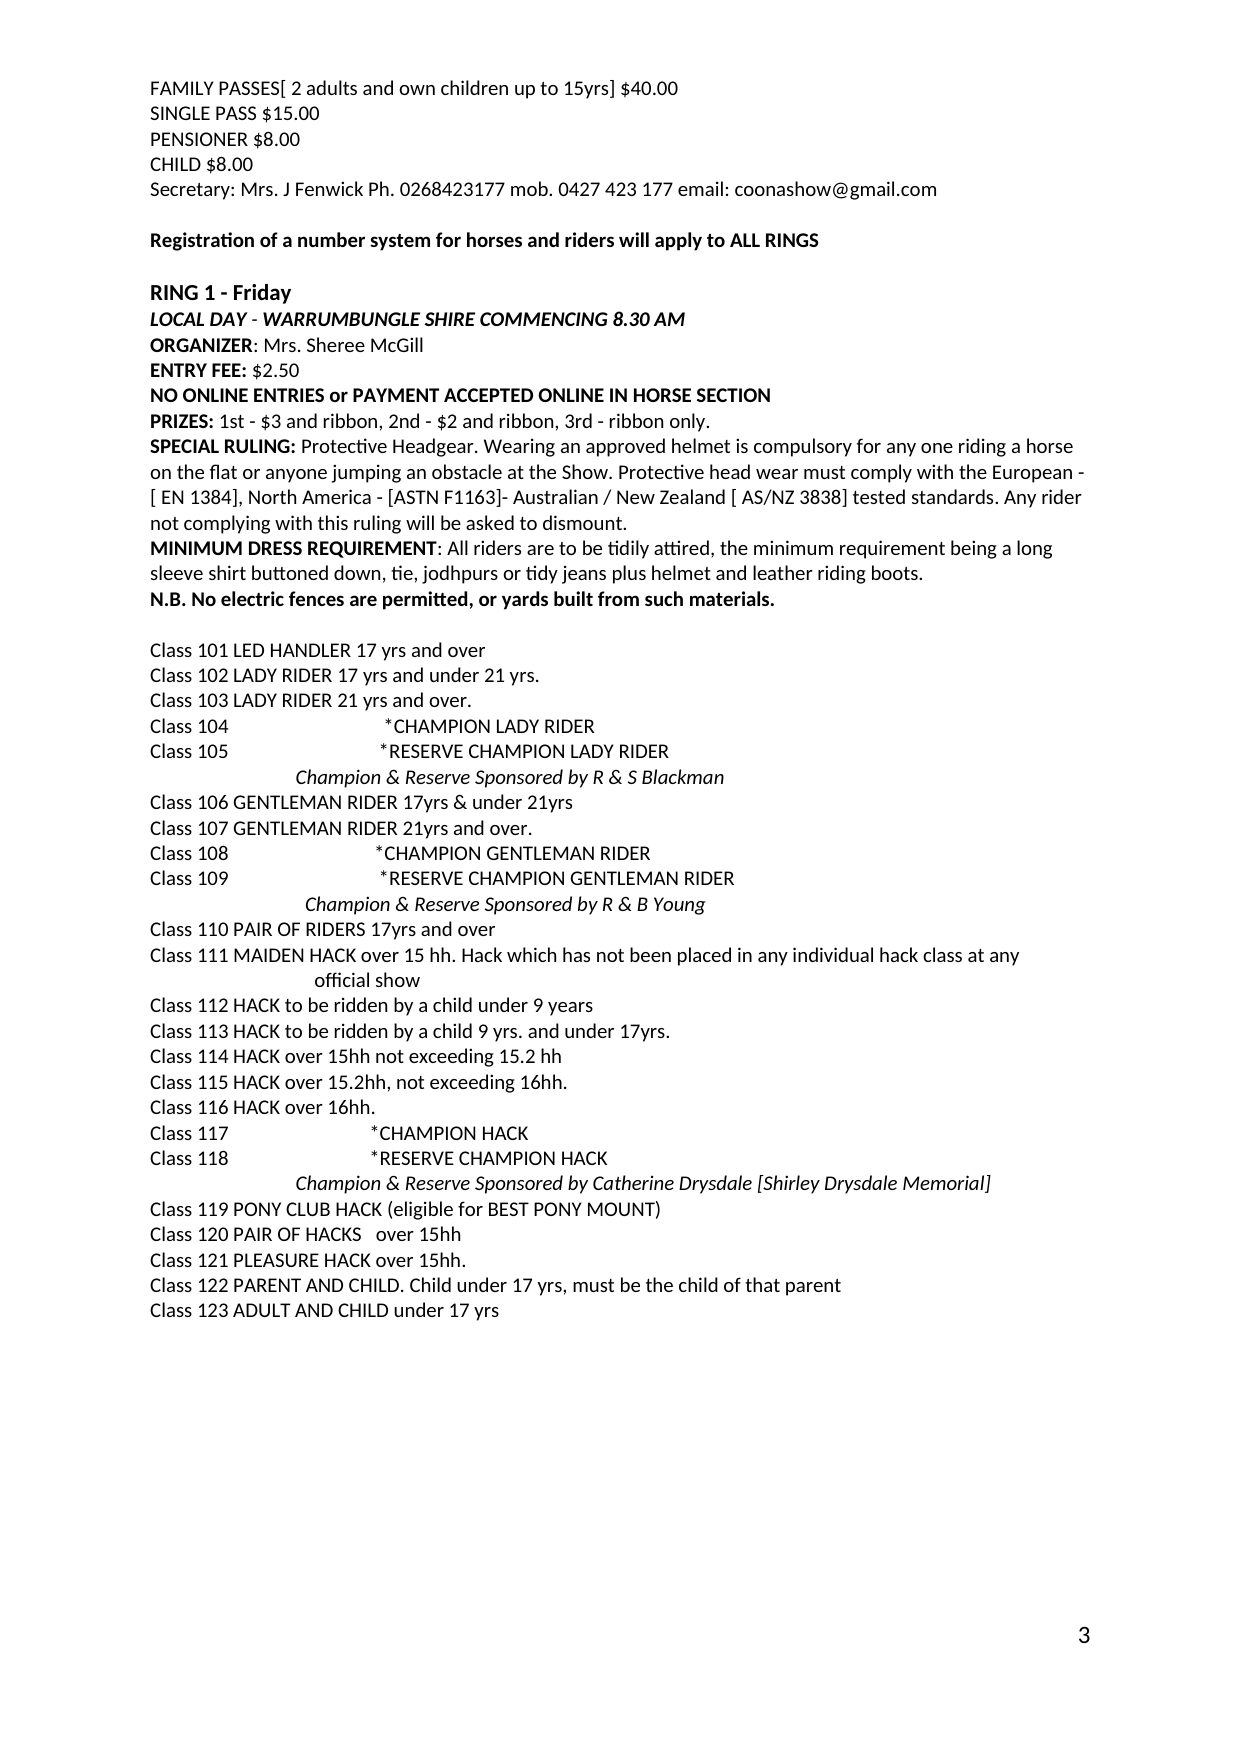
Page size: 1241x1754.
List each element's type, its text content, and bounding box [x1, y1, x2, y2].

text Class 110 PAIR OF RIDERS 17yrs and over Class 111 MAIDEN HACK over 15 hh. Hack which has not been placed in any individual hack class at any [150, 916, 1090, 967]
text Class 119 PONY CLUB HACK (eligible for BEST PONY MOUNT) [150, 1196, 1090, 1221]
text Class 103 LADY RIDER 21 yrs and over. [150, 688, 1090, 713]
text Class 118 *RESERVE CHAMPION HACK [150, 1145, 1090, 1171]
text ENTRY FEE: $2.50 NO ONLINE ENTRIES or PAYMENT ACCEPTED ONLINE IN HORSE SECTION [150, 357, 1090, 408]
text Class 104 *CHAMPION LADY RIDER [150, 713, 1090, 738]
text Champion & Reserve Sponsored by R & B Young [150, 891, 1090, 916]
text Class 101 LED HANDLER 17 yrs and over [150, 637, 1090, 662]
text Class 114 HACK over 15hh not exceeding 15.2 hh [150, 1043, 1090, 1069]
text Class 123 ADULT AND CHILD under 17 yrs [150, 1298, 1090, 1323]
text Class 105 *RESERVE CHAMPION LADY RIDER [150, 738, 1090, 764]
text official show Class 112 HACK to be ridden by a child under 9 years [150, 967, 1090, 1018]
text Class 115 HACK over 15.2hh, not exceeding 16hh. [150, 1069, 1090, 1094]
text N.B. No electric fences are permitted, or yards built from such materials. [150, 586, 1090, 611]
text Class 113 HACK to be ridden by a child 9 yrs. and under 17yrs. [150, 1018, 1090, 1043]
text MINIMUM DRESS REQUIREMENT: All riders are to be tidily attired, the minimum requirement being a long sleeve shirt buttoned down, tie, jodhpurs or tidy jeans plus helmet and leather riding boots. [150, 535, 1090, 586]
text LOCAL DAY - WARRUMBUNGLE SHIRE COMMENCING 8.30 AM ORGANIZER: Mrs. Sheree McGill [150, 306, 1090, 357]
text Class 117 *CHAMPION HACK [150, 1120, 1090, 1145]
text Class 102 LADY RIDER 17 yrs and under 21 yrs. [150, 662, 1090, 688]
text Class 122 PARENT AND CHILD. Child under 17 yrs, must be the child of that parent [150, 1272, 1090, 1298]
text Class 116 HACK over 16hh. [150, 1094, 1090, 1120]
text Class 106 GENTLEMAN RIDER 17yrs & under 21yrs [150, 789, 1090, 815]
text Champion & Reserve Sponsored by R & S Blackman [150, 764, 1090, 789]
text Class 107 GENTLEMAN RIDER 21yrs and over. Class 108 *CHAMPION GENTLEMAN RIDER [150, 815, 1090, 866]
text Class 121 PLEASURE HACK over 15hh. [150, 1247, 1090, 1272]
text SPECIAL RULING: Protective Headgear. Wearing an approved helmet is compulsory for any one riding a horse on the flat or anyone jumping an obstacle at the Show. Protective head wear must comply with the European -[ EN 1384], North America - [ASTN F1163]- Australian / New Zealand [ AS/NZ 3838] tested standards. Any rider not complying with this ruling will be asked to dismount. [150, 433, 1090, 535]
text RING 1 - Friday [150, 278, 1090, 306]
text Class 120 PAIR OF HACKS over 15hh [150, 1221, 1090, 1247]
text PRIZES: 1st - $3 and ribbon, 2nd - $2 and ribbon, 3rd - ribbon only. [150, 408, 1090, 433]
text Registration of a number system for horses and riders will apply to ALL RINGS [150, 227, 1090, 253]
text Class 109 *RESERVE CHAMPION GENTLEMAN RIDER [150, 866, 1090, 891]
text FAMILY PASSES[ 2 adults and own children up to 15yrs] $40.00 SINGLE PASS $15.00 PENSIONER $8.00 CHILD $8.00 Secretary: Mrs. J Fenwick Ph. 0268423177 mob. 0427 423 177 email: coonashow@gmail.com [150, 75, 1090, 202]
text Champion & Reserve Sponsored by Catherine Drysdale [Shirley Drysdale Memorial] [150, 1171, 1090, 1196]
